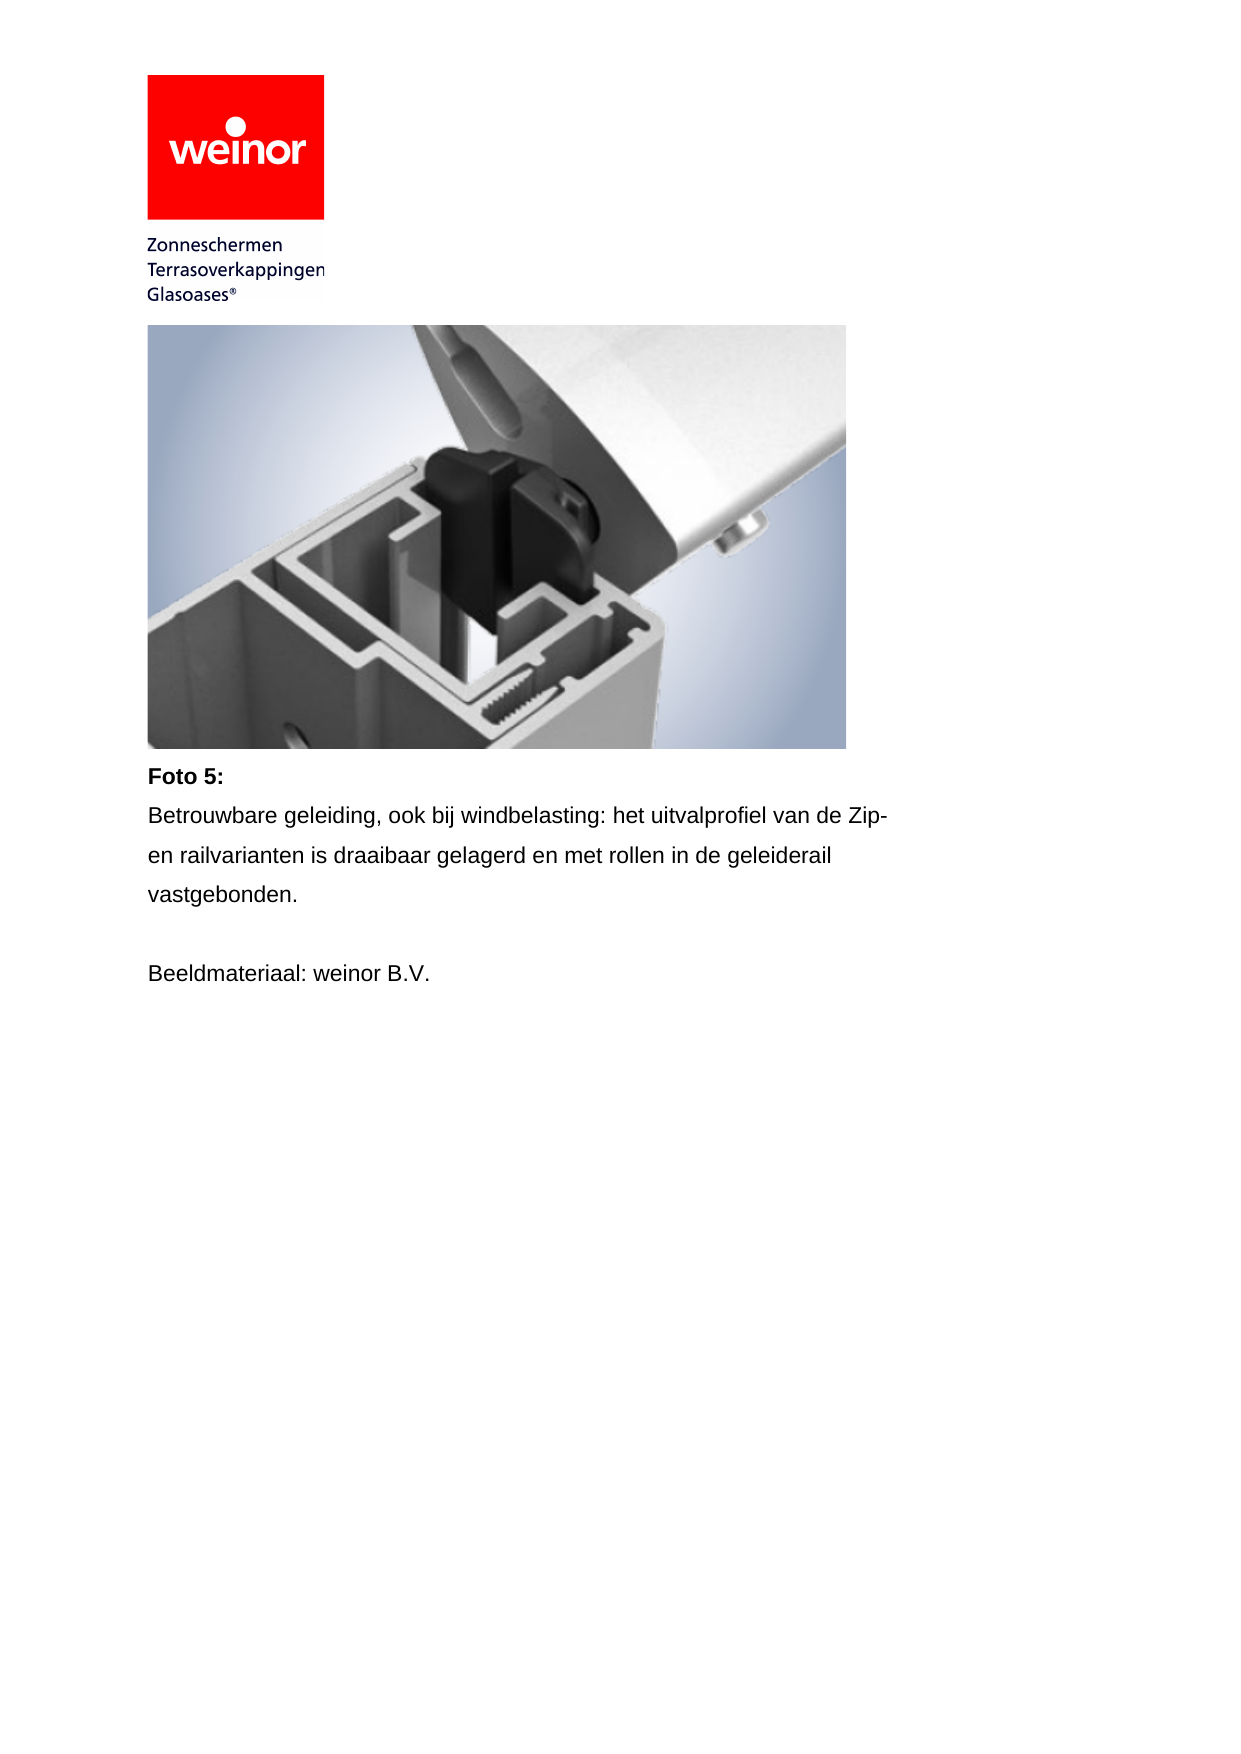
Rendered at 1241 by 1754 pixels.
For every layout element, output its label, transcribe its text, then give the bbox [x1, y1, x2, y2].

text Foto 5: [148, 763, 915, 789]
picture [147, 325, 847, 749]
text Betrouwbare geleiding, ook bij windbelasting: het uitvalprofiel van de Zip- en railvarianten is draaibaar gelagerd en met rollen in de geleiderail vastgebonden. [148, 802, 915, 907]
text Beeldmateriaal: weinor B.V. [148, 960, 915, 986]
picture [147, 75, 325, 301]
